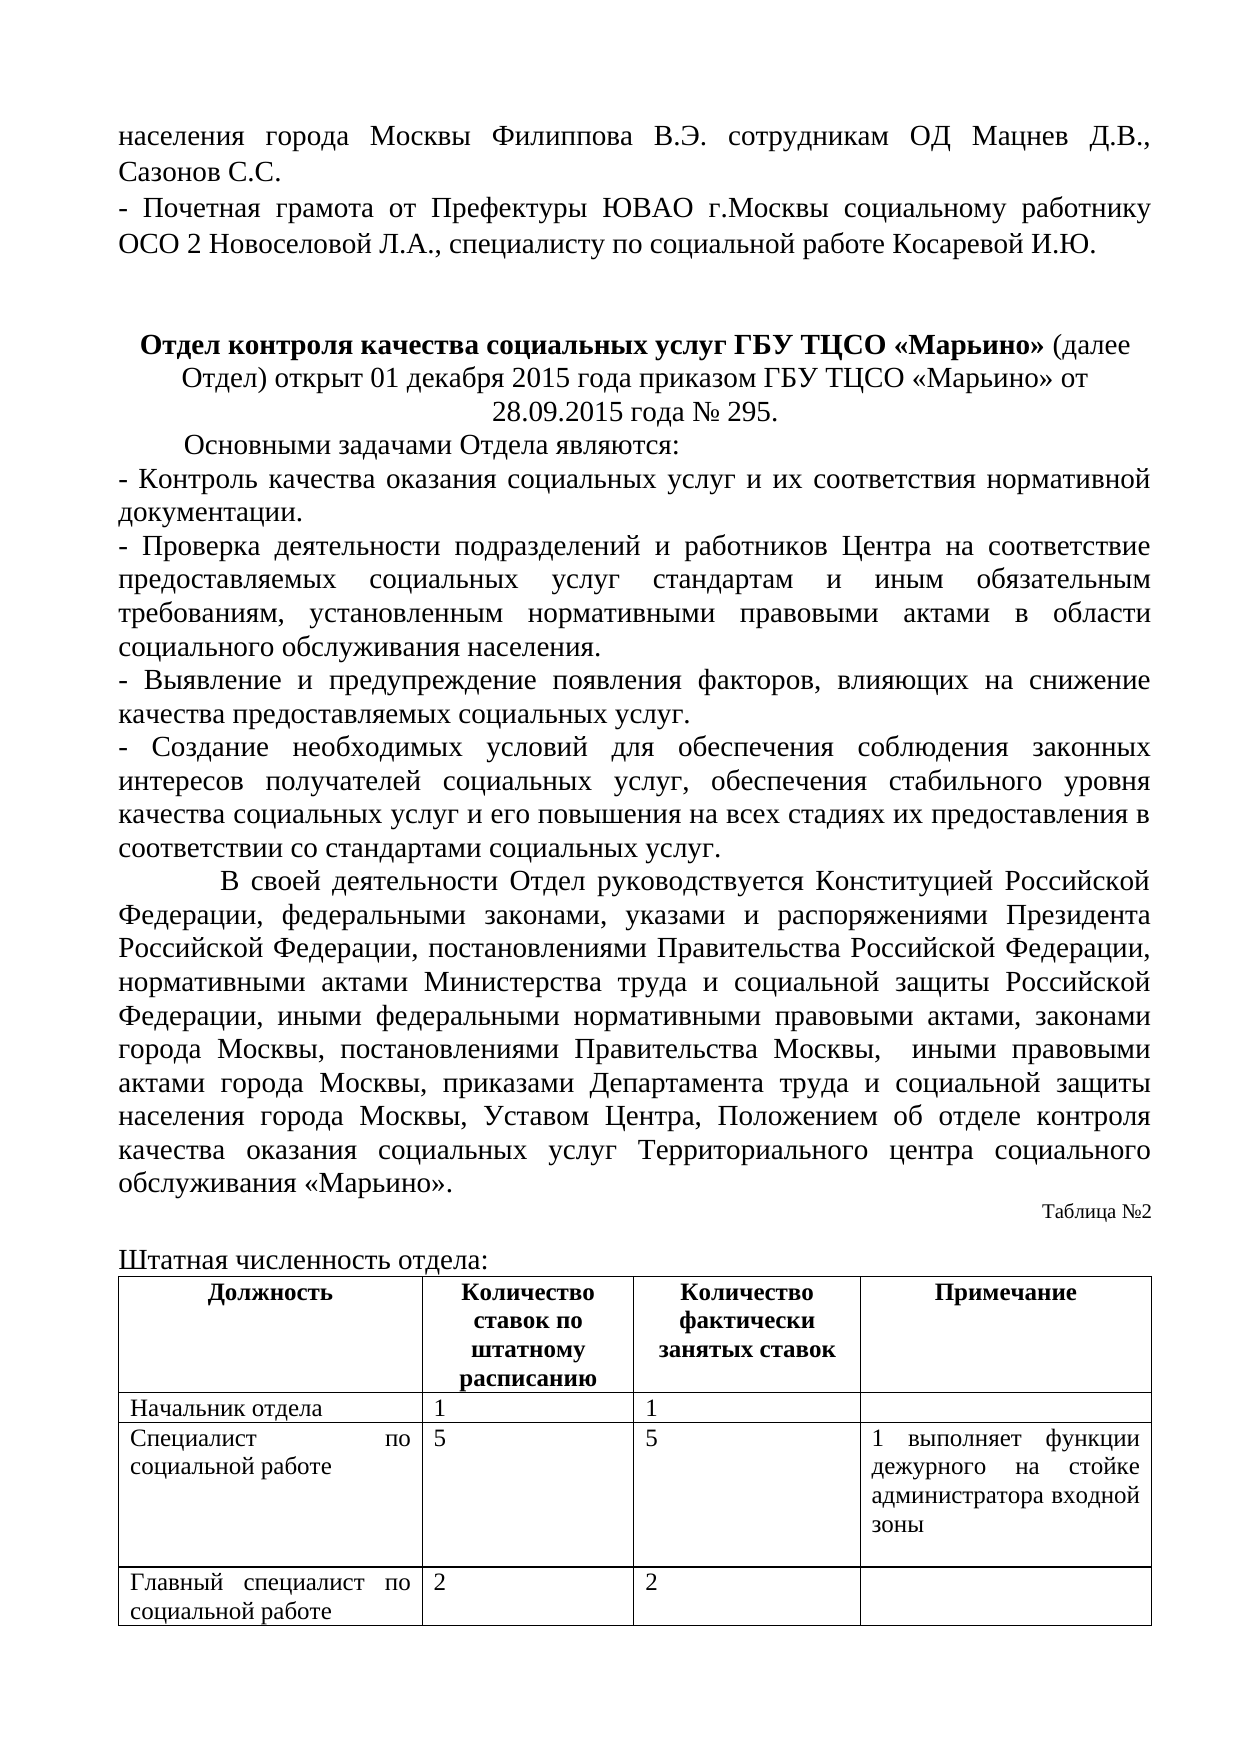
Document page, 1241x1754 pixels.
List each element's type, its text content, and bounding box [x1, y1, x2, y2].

table_header Количество ставок по штатному расписанию [423, 1277, 633, 1392]
text - Выявление и предупреждение появления факторов, влияющих на снижение качества предоставляемых социальных услуг. [118, 662, 1152, 729]
table_cell Начальник отдела [119, 1393, 422, 1422]
table_cell [861, 1568, 1151, 1625]
table_header Количество фактически занятых ставок [634, 1277, 860, 1392]
table_cell 5 [423, 1423, 633, 1566]
table_cell 1 [423, 1393, 633, 1422]
text Таблица №2 [118, 1199, 1152, 1223]
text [118, 118, 1152, 188]
text - Создание необходимых условий для обеспечения соблюдения законных интересов получателей социальных услуг, обеспечения стабильного уровня качества социальных услуг и его повышения на всех стадиях их предоставления в соответствии со стандартами социальных услуг. [118, 729, 1152, 863]
text Штатная численность отдела: [118, 1242, 1152, 1276]
text Отдел контроля качества социальных услуг ГБУ ТЦСО «Марьино» (далее Отдел) открыт 01 декабря 2015 года приказом ГБУ ТЦСО «Марьино» от 28.09.2015 года № 295. [118, 327, 1152, 427]
table_cell 1 [634, 1393, 860, 1422]
table_header Должность [119, 1277, 422, 1392]
text - Почетная грамота от Префектуры ЮВАО г.Москвы социальному работнику ОСО 2 Новоселовой Л.А., специалисту по социальной работе Косаревой И.Ю. [118, 190, 1152, 260]
table_cell 2 [423, 1568, 633, 1625]
text Основными задачами Отдела являются: [118, 427, 1152, 461]
table_cell Главный специалист по социальной работе [119, 1568, 422, 1625]
text В своей деятельности Отдел руководствуется Конституцией Российской Федерации, федеральными законами, указами и распоряжениями Президента Российской Федерации, постановлениями Правительства Российской Федерации, нормативными актами Министерства труда и социальной защиты Российской Федерации, иными федеральными нормативными правовыми актами, законами города Москвы, постановлениями Правительства Москвы, иными правовыми актами города Москвы, приказами Департамента труда и социальной защиты населения города Москвы, Уставом Центра, Положением об отделе контроля качества оказания социальных услуг Территориального центра социального обслуживания «Марьино». [118, 863, 1152, 1199]
table_cell 5 [634, 1423, 860, 1566]
table_cell Специалист по социальной работе [119, 1423, 422, 1566]
text - Проверка деятельности подразделений и работников Центра на соответствие предоставляемых социальных услуг стандартам и иным обязательным требованиям, установленным нормативными правовыми актами в области социального обслуживания населения. [118, 528, 1152, 662]
table_header Примечание [861, 1277, 1151, 1392]
table_cell [861, 1393, 1151, 1422]
text - Контроль качества оказания социальных услуг и их соответствия нормативной документации. [118, 461, 1152, 528]
table_cell 1 выполняет функции дежурного на стойке администратора входной зоны [861, 1423, 1151, 1566]
table_cell 2 [634, 1568, 860, 1625]
